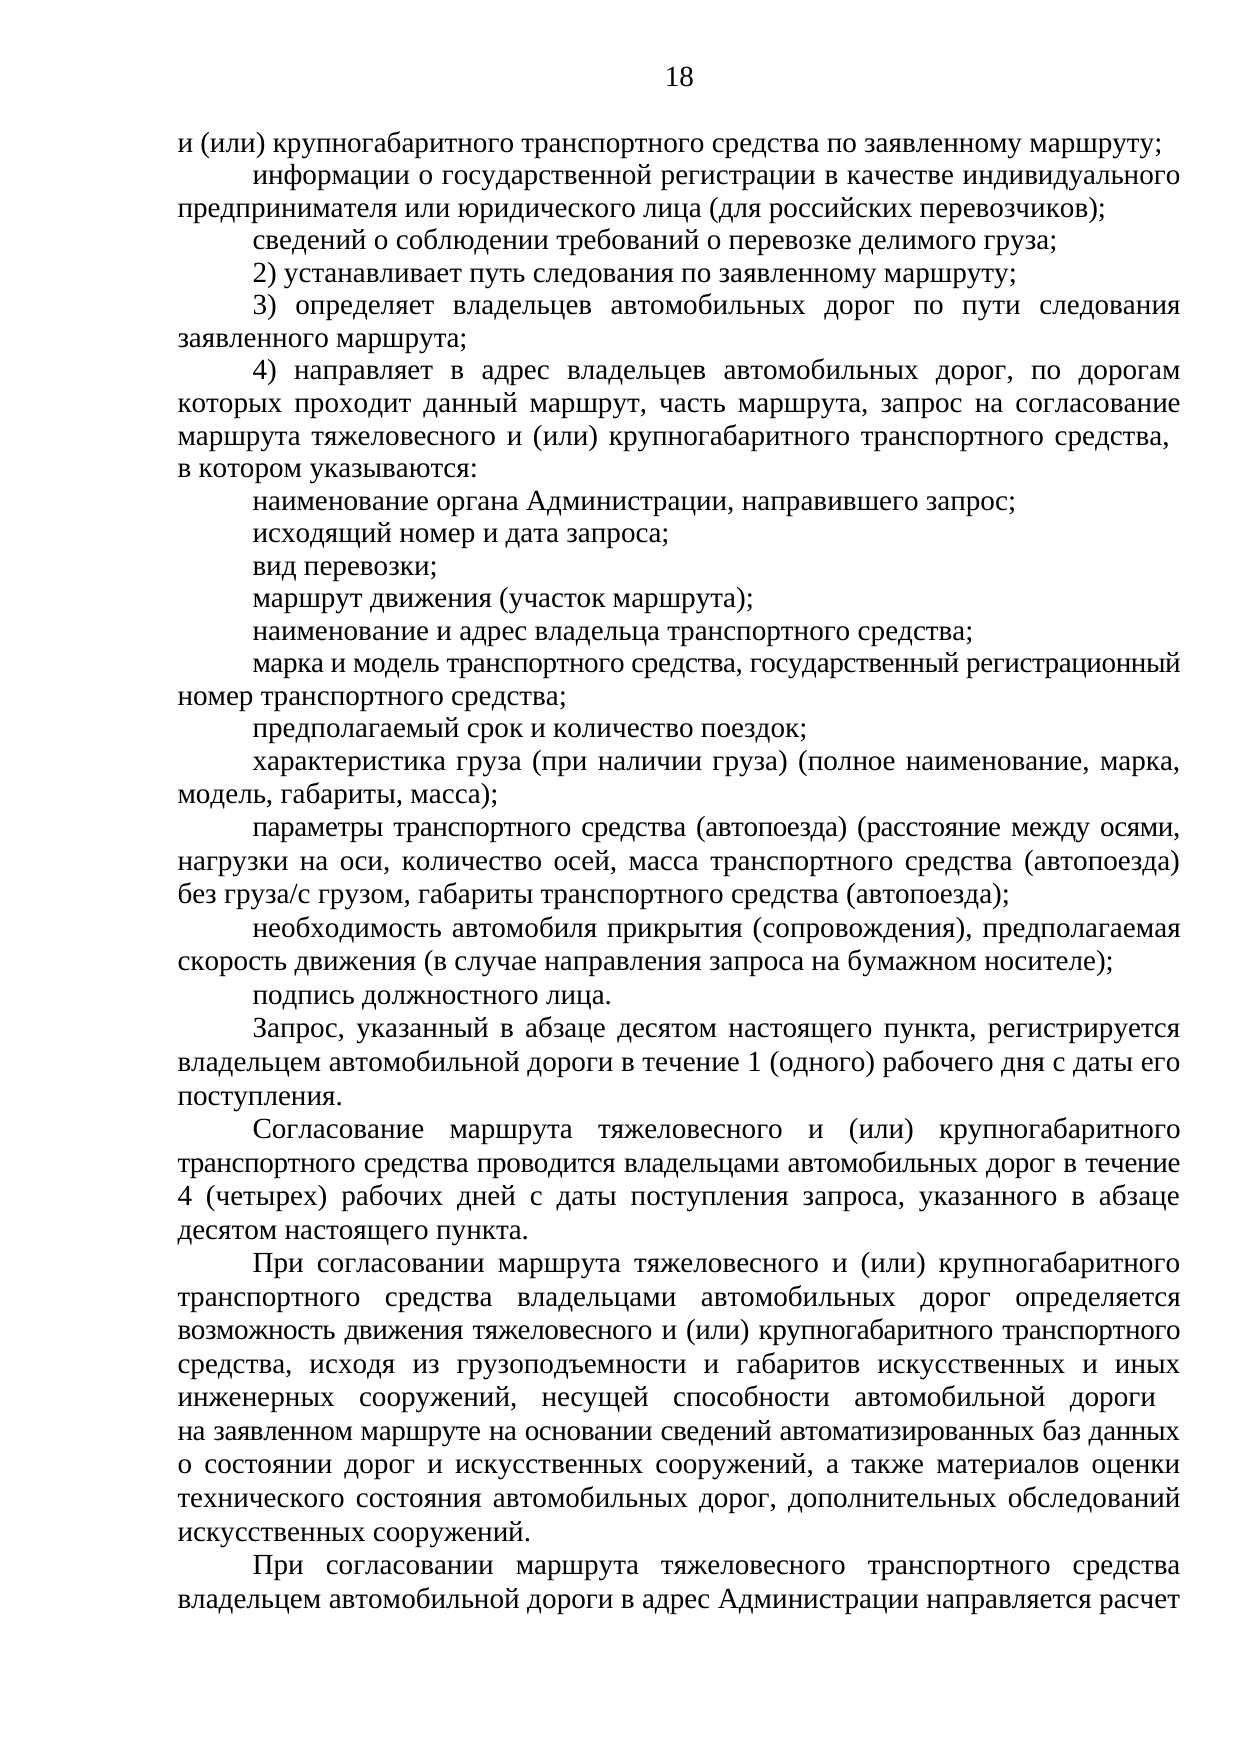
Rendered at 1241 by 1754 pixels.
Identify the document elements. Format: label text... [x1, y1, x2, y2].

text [177, 1547, 1181, 1614]
text 2) устанавливает путь следования по заявленному маршруту; [177, 256, 1181, 289]
text Согласование маршрута тяжеловесного и (или) крупногабаритного транспортного средства проводится владельцами автомобильных дорог в течение 4 (четырех) рабочих дней с даты поступления запроса, указанного в абзаце десятом настоящего пункта. [177, 1111, 1181, 1245]
text предполагаемый срок и количество поездок; [177, 712, 1181, 744]
text параметры транспортного средства (автопоезда) (расстояние между осями, нагрузки на оси, количество осей, масса транспортного средства (автопоезда) без груза/с грузом, габариты транспортного средства (автопоезда); [177, 809, 1181, 910]
text вид перевозки; [177, 549, 1181, 582]
text характеристика груза (при наличии груза) (полное наименование, марка, модель, габариты, масса); [177, 744, 1181, 809]
text марка и модель транспортного средства, государственный регистрационный номер транспортного средства; [177, 647, 1181, 712]
text Запрос, указанный в абзаце десятом настоящего пункта, регистрируется владельцем автомобильной дороги в течение 1 (одного) рабочего дня с даты его поступления. [177, 1011, 1181, 1111]
text наименование органа Администрации, направившего запрос; [177, 484, 1181, 517]
text При согласовании маршрута тяжеловесного и (или) крупногабаритного транспортного средства владельцами автомобильных дорог определяется возможность движения тяжеловесного и (или) крупногабаритного транспортного средства, исходя из грузоподъемности и габаритов искусственных и иных инженерных сооружений, несущей способности автомобильной дороги на заявленном маршруте на основании сведений автоматизированных баз данных о состоянии дорог и искусственных сооружений, а также материалов оценки технического состояния автомобильных дорог, дополнительных обследований искусственных сооружений. [177, 1245, 1181, 1547]
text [177, 126, 1181, 159]
text 3) определяет владельцев автомобильных дорог по пути следования заявленного маршрута; [177, 289, 1181, 354]
text сведений о соблюдении требований о перевозке делимого груза; [177, 224, 1181, 256]
text необходимость автомобиля прикрытия (сопровождения), предполагаемая скорость движения (в случае направления запроса на бумажном носителе); [177, 910, 1181, 977]
text наименование и адрес владельца транспортного средства; [177, 614, 1181, 647]
text маршрут движения (участок маршрута); [177, 582, 1181, 614]
text информации о государственной регистрации в качестве индивидуального предпринимателя или юридического лица (для российских перевозчиков); [177, 159, 1181, 224]
text подпись должностного лица. [177, 977, 1181, 1011]
text исходящий номер и дата запроса; [177, 517, 1181, 549]
text 4) направляет в адрес владельцев автомобильных дорог, по дорогам которых проходит данный маршрут, часть маршрута, запрос на согласование маршрута тяжеловесного и (или) крупногабаритного транспортного средства, в котором указываются: [177, 354, 1181, 484]
